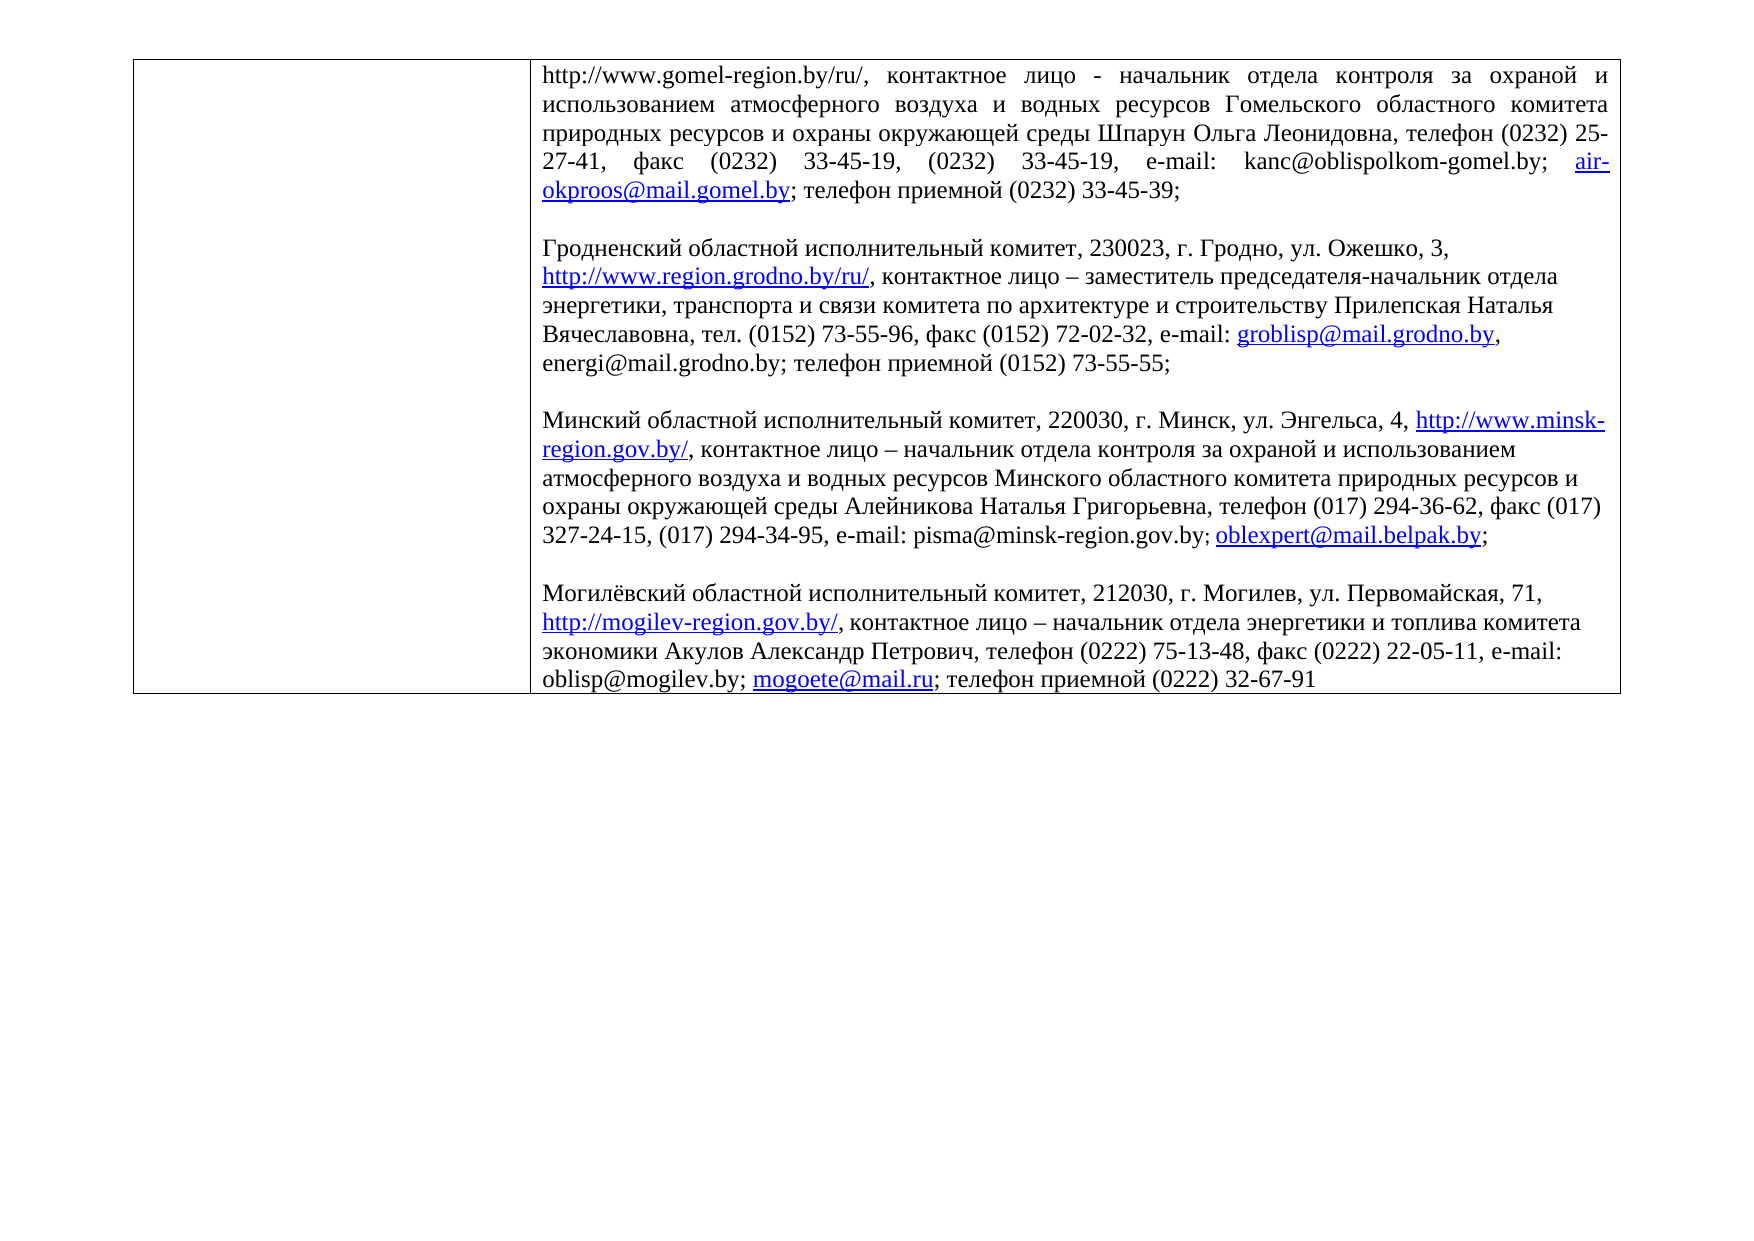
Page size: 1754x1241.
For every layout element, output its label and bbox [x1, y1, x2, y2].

table_cell [134, 60, 530, 693]
table_cell [531, 60, 1620, 693]
